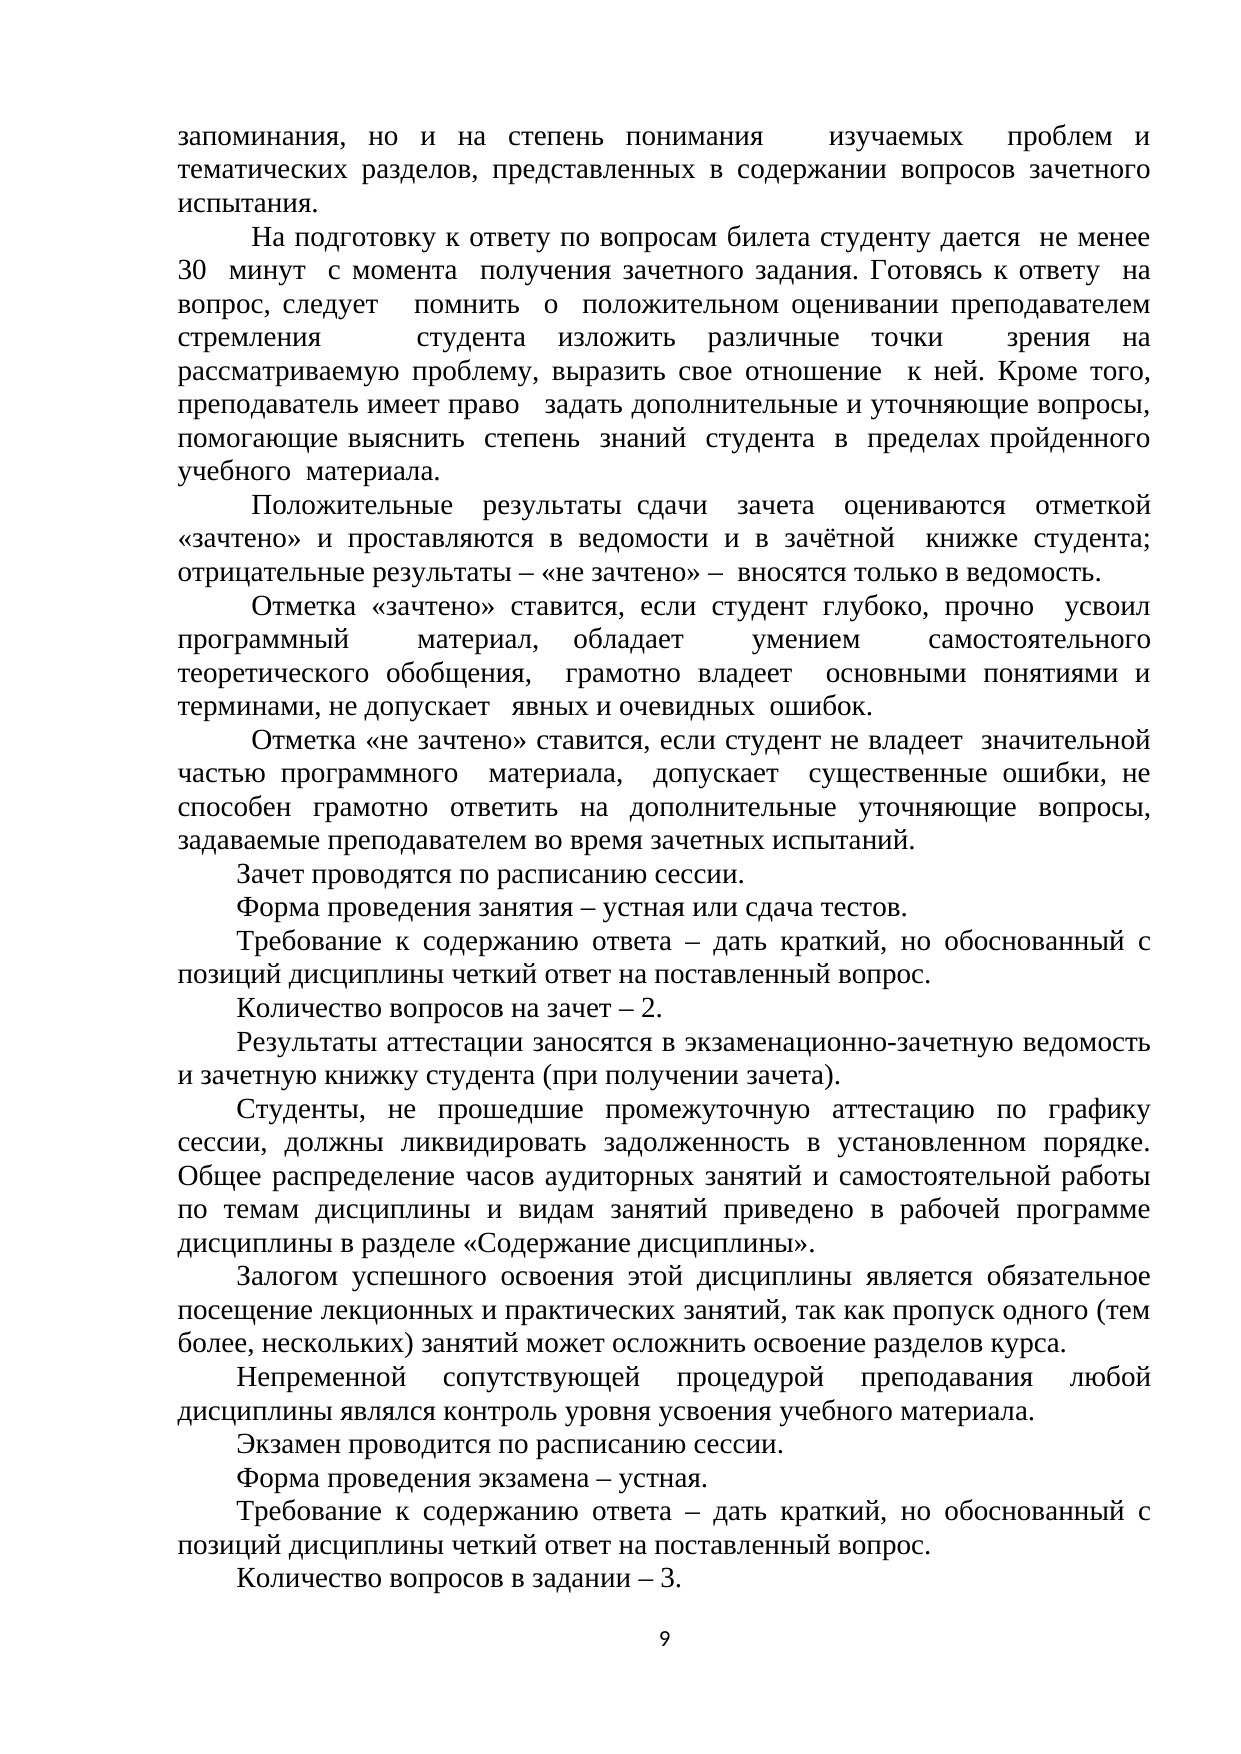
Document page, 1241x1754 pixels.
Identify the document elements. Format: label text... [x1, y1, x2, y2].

text Отметка «не зачтено» ставится, если студент не владеет значительной частью программного материала, допускает существенные ошибки, не способен грамотно ответить на дополнительные уточняющие вопросы, задаваемые преподавателем во время зачетных испытаний. [177, 722, 1152, 856]
text Количество вопросов в задании – 3. [177, 1560, 1152, 1594]
text Требование к содержанию ответа – дать краткий, но обоснованный с позиций дисциплины четкий ответ на поставленный вопрос. [177, 1493, 1152, 1560]
text Количество вопросов на зачет – 2. [177, 990, 1152, 1024]
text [177, 118, 1152, 219]
text Студенты, не прошедшие промежуточную аттестацию по графику сессии, должны ликвидировать задолженность в установленном порядке. Общее распределение часов аудиторных занятий и самостоятельной работы по темам дисциплины и видам занятий приведено в рабочей программе дисциплины в разделе «Содержание дисциплины». [177, 1091, 1152, 1258]
text Требование к содержанию ответа – дать краткий, но обоснованный с позиций дисциплины четкий ответ на поставленный вопрос. [177, 923, 1152, 990]
text На подготовку к ответу по вопросам билета студенту дается не менее 30 минут с момента получения зачетного задания. Готовясь к ответу на вопрос, следует помнить о положительном оценивании преподавателем стремления студента изложить различные точки зрения на рассматриваемую проблему, выразить свое отношение к ней. Кроме того, преподаватель имеет право задать дополнительные и уточняющие вопросы, помогающие выяснить степень знаний студента в пределах пройденного учебного материала. [177, 219, 1152, 487]
text Форма проведения экзамена – устная. [177, 1460, 1152, 1493]
text Залогом успешного освоения этой дисциплины является обязательное посещение лекционных и практических занятий, так как пропуск одного (тем более, нескольких) занятий может осложнить освоение разделов курса. [177, 1258, 1152, 1359]
text Отметка «зачтено» ставится, если студент глубоко, прочно усвоил программный материал, обладает умением самостоятельного теоретического обобщения, грамотно владеет основными понятиями и терминами, не допускает явных и очевидных ошибок. [177, 588, 1152, 722]
text Экзамен проводится по расписанию сессии. [177, 1426, 1152, 1460]
text Непременной сопутствующей процедурой преподавания любой дисциплины являлся контроль уровня усвоения учебного материала. [177, 1359, 1152, 1426]
text Положительные результаты сдачи зачета оцениваются отметкой «зачтено» и проставляются в ведомости и в зачётной книжке студента; отрицательные результаты – «не зачтено» – вносятся только в ведомость. [177, 487, 1152, 588]
text Результаты аттестации заносятся в экзаменационно-зачетную ведомость и зачетную книжку студента (при получении зачета). [177, 1024, 1152, 1091]
text Форма проведения занятия – устная или сдача тестов. [177, 889, 1152, 923]
text Зачет проводятся по расписанию сессии. [177, 856, 1152, 889]
